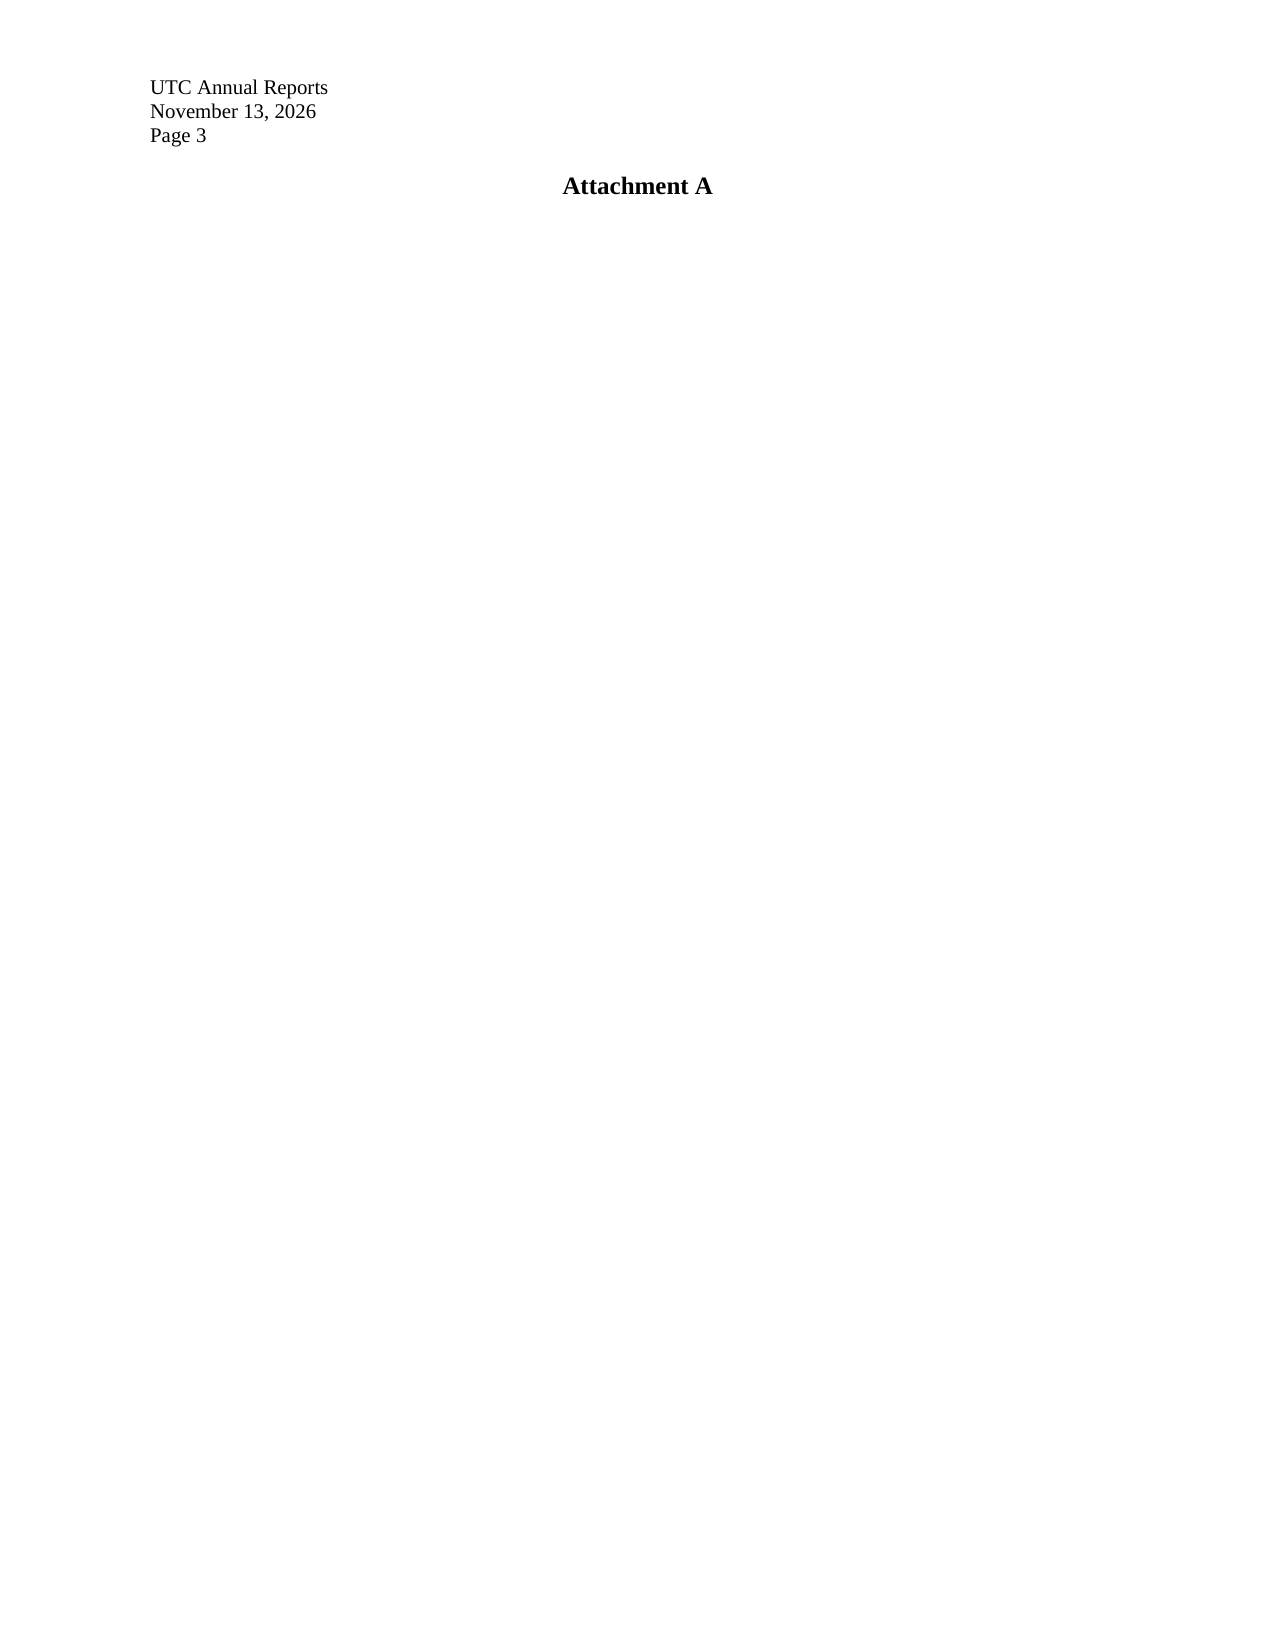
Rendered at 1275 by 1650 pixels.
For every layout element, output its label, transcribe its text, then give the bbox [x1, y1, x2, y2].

text Attachment A [150, 171, 1125, 200]
